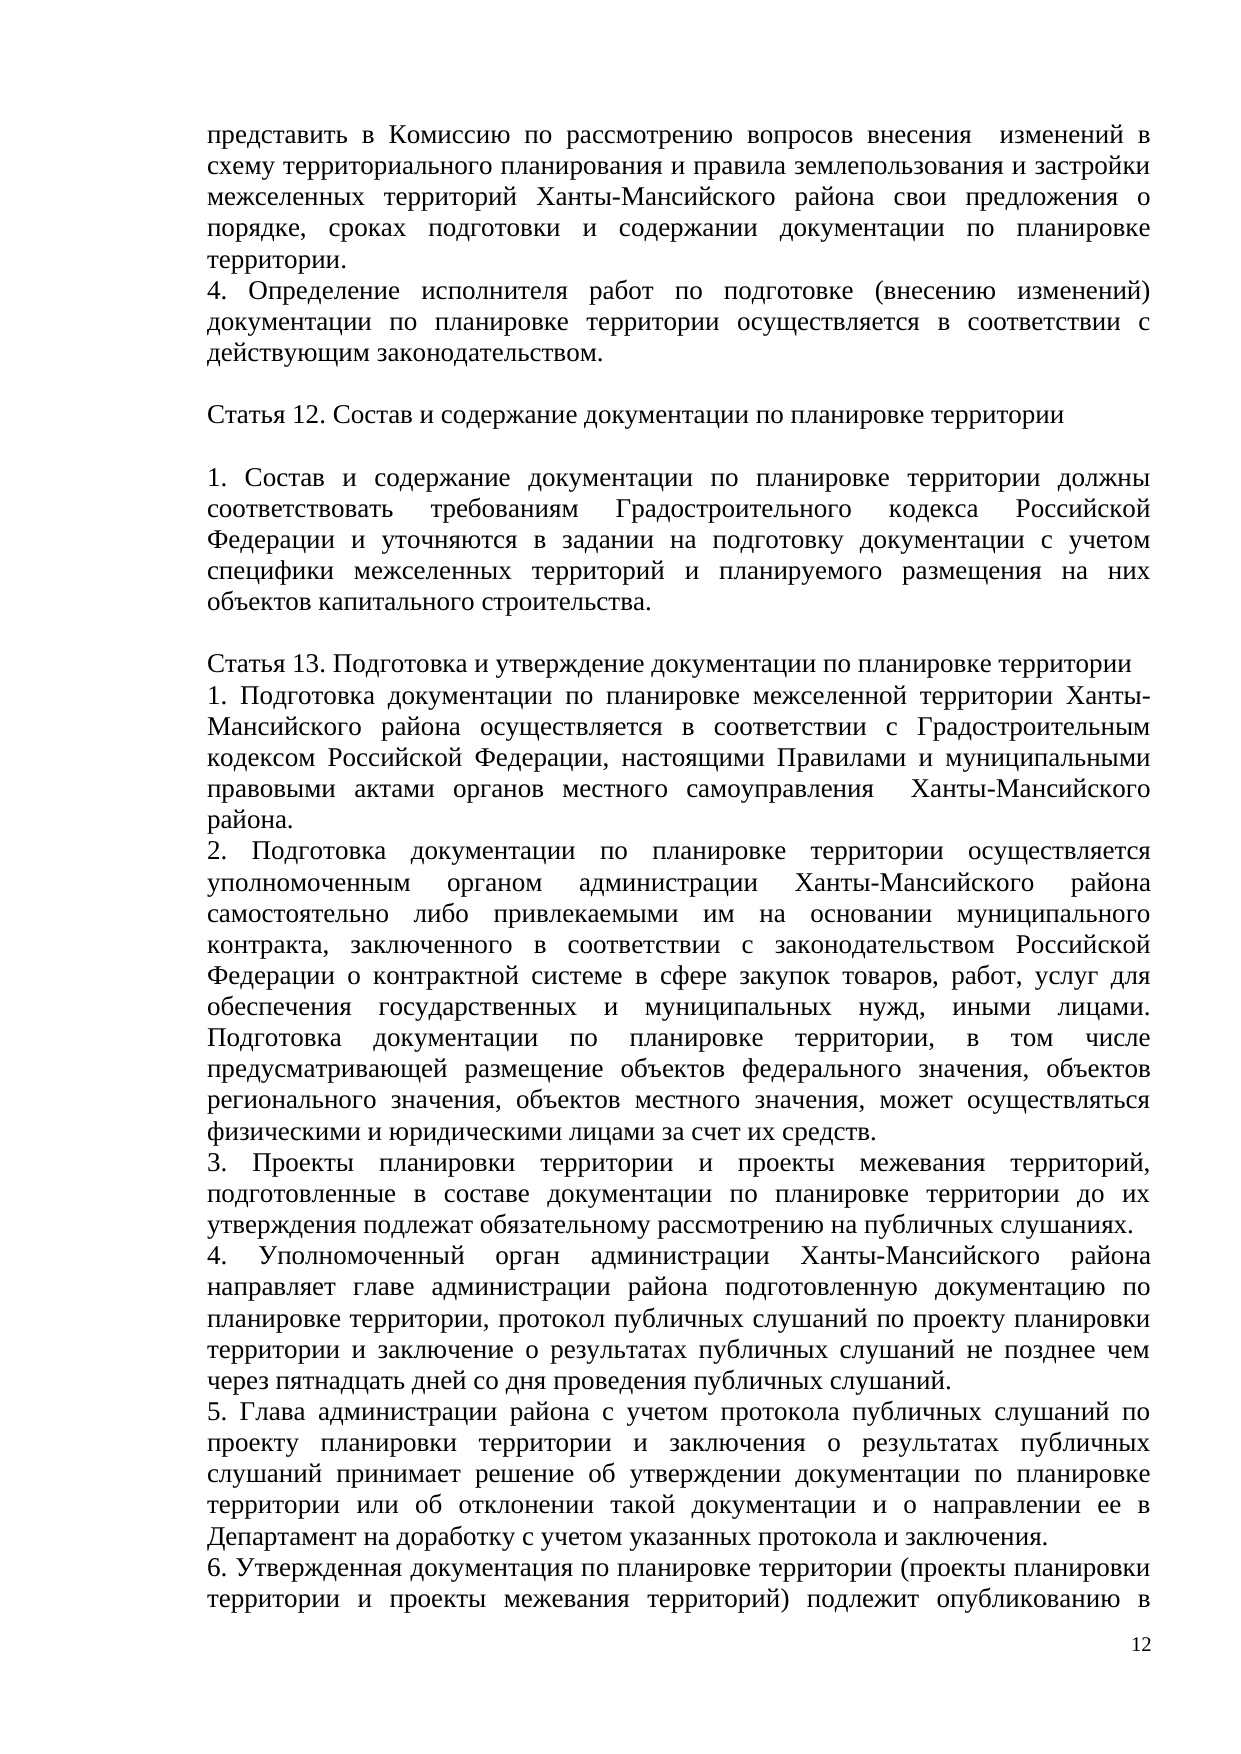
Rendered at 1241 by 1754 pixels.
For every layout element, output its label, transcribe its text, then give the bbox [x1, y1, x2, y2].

text 1. Подготовка документации по планировке межселенной территории Ханты-Мансийского района осуществляется в соответствии с Градостроительным кодексом Российской Федерации, настоящими Правилами и муниципальными правовыми актами органов местного самоуправления Ханты-Мансийского района. [207, 679, 1152, 834]
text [207, 118, 1152, 274]
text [207, 1551, 1152, 1613]
text 4. Уполномоченный орган администрации Ханты-Мансийского района направляет главе администрации района подготовленную документацию по планировке территории, протокол публичных слушаний по проекту планировки территории и заключение о результатах публичных слушаний не позднее чем через пятнадцать дней со дня проведения публичных слушаний. [207, 1239, 1152, 1395]
text 1. Состав и содержание документации по планировке территории должны соответствовать требованиям Градостроительного кодекса Российской Федерации и уточняются в задании на подготовку документации с учетом специфики межселенных территорий и планируемого размещения на них объектов капитального строительства. [207, 461, 1152, 616]
text 4. Определение исполнителя работ по подготовке (внесению изменений) документации по планировке территории осуществляется в соответствии с действующим законодательством. [207, 274, 1152, 367]
text 2. Подготовка документации по планировке территории осуществляется уполномоченным органом администрации Ханты-Мансийского района самостоятельно либо привлекаемыми им на основании муниципального контракта, заключенного в соответствии с законодательством Российской Федерации о контрактной системе в сфере закупок товаров, работ, услуг для обеспечения государственных и муниципальных нужд, иными лицами. Подготовка документации по планировке территории, в том числе предусматривающей размещение объектов федерального значения, объектов регионального значения, объектов местного значения, может осуществляться физическими и юридическими лицами за счет их средств. [207, 834, 1152, 1146]
text 3. Проекты планировки территории и проекты межевания территорий, подготовленные в составе документации по планировке территории до их утверждения подлежат обязательному рассмотрению на публичных слушаниях. [207, 1146, 1152, 1239]
text 5. Глава администрации района с учетом протокола публичных слушаний по проекту планировки территории и заключения о результатах публичных слушаний принимает решение об утверждении документации по планировке территории или об отклонении такой документации и о направлении ее в Департамент на доработку с учетом указанных протокола и заключения. [207, 1395, 1152, 1551]
text Статья 12. Состав и содержание документации по планировке территории [207, 398, 1152, 429]
text Статья 13. Подготовка и утверждение документации по планировке территории [207, 648, 1152, 679]
